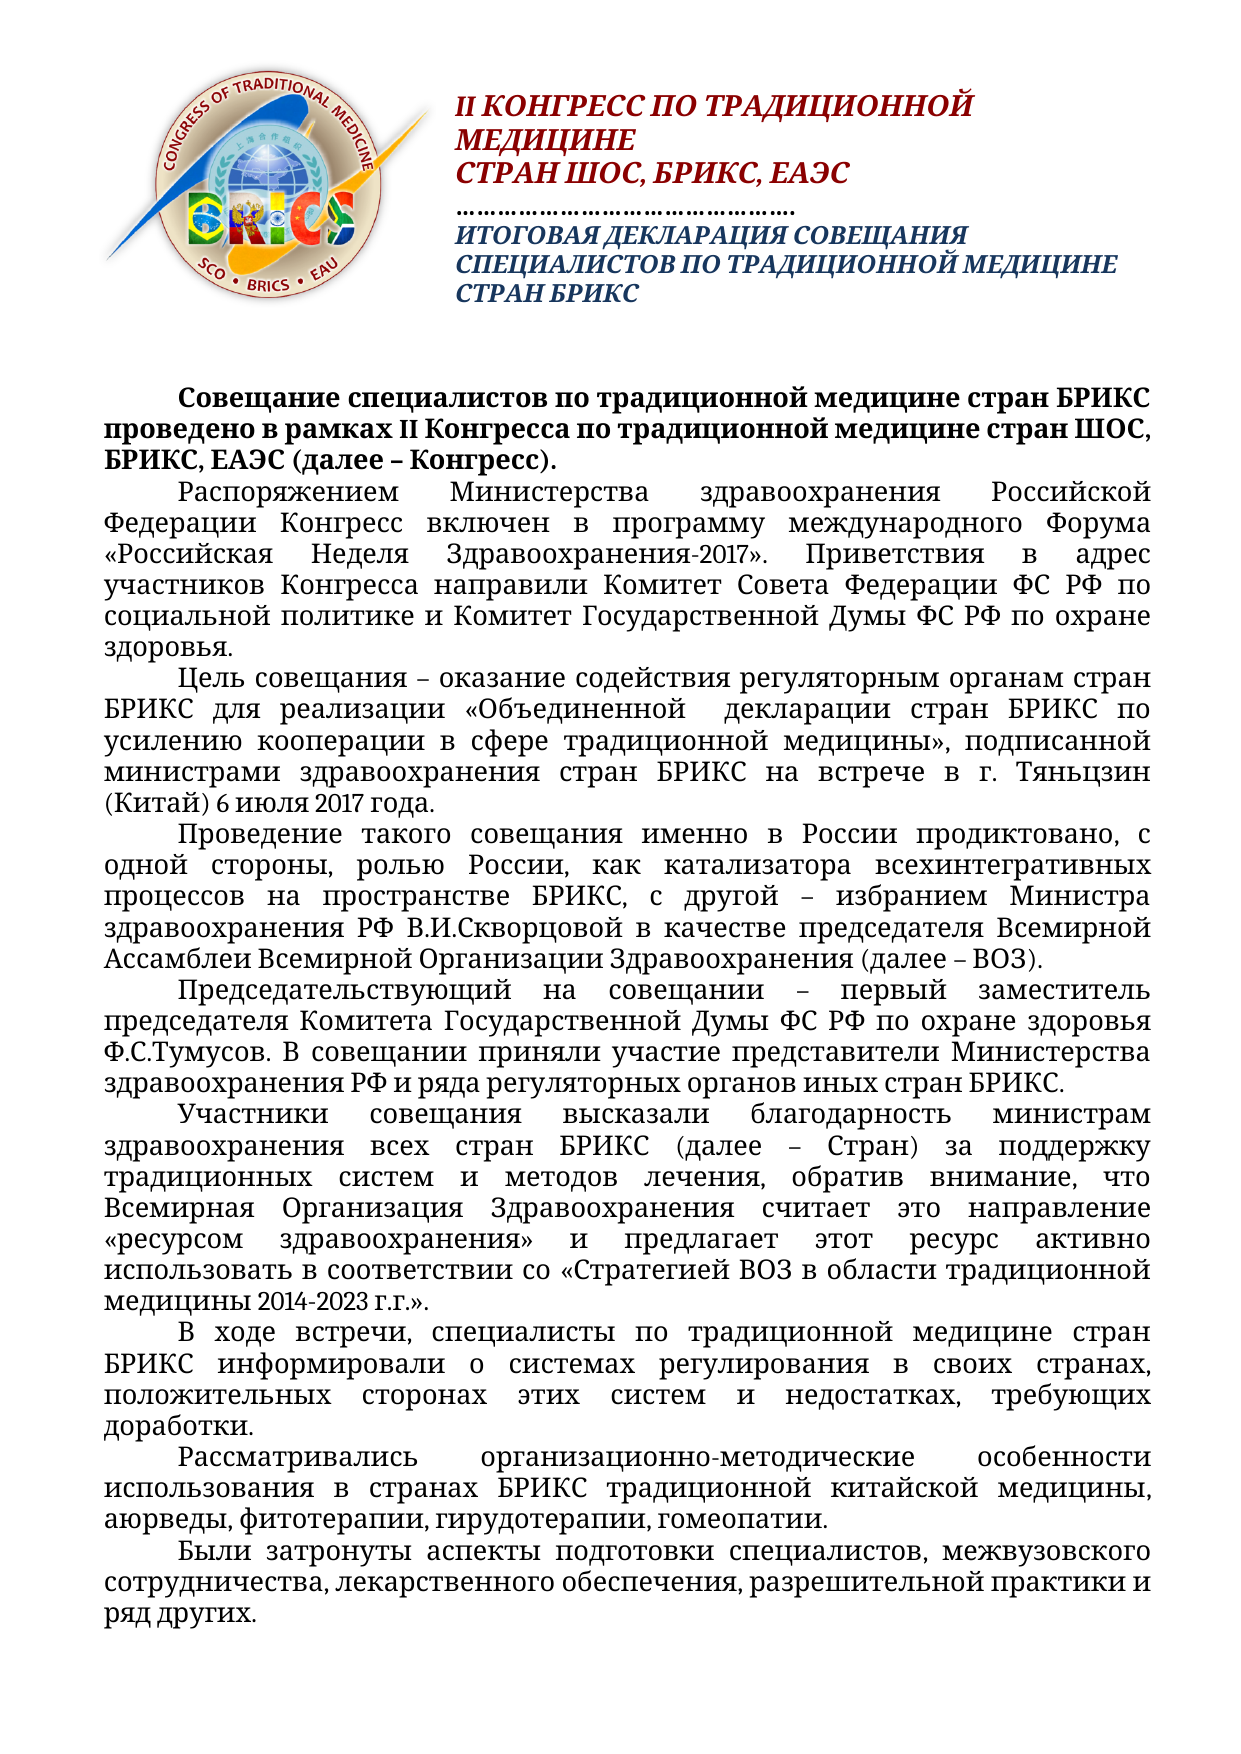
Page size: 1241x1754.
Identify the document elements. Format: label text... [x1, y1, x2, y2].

text СТРАН ШОС, БРИКС, ЕАЭС [437, 157, 1152, 191]
text Распоряжением Министерства здравоохранения Российской Федерации Конгресс включен в программу международного Форума «Российская Неделя Здравоохранения-2017». Приветствия в адрес участников Конгресса направили Комитет Совета Федерации ФС РФ по социальной политике и Комитет Государственной Думы ФС РФ по охране здоровья. [103, 477, 1152, 663]
text Цель совещания – оказание содействия регуляторным органам стран БРИКС для реализации «Объединенной декларации стран БРИКС по усилению кооперации в сфере традиционной медицины», подписанной министрами здравоохранения стран БРИКС на встрече в г. Тяньцзин (Китай) 6 июля 2017 года. [103, 663, 1152, 819]
text Участники совещания высказали благодарность министрам здравоохранения всех стран БРИКС (далее – Стран) за поддержку традиционных систем и методов лечения, обратив внимание, что Всемирная Организация Здравоохранения считает это направление «ресурсом здравоохранения» и предлагает этот ресурс активно использовать в соответствии со «Стратегией ВОЗ в области традиционной медицины 2014-2023 г.г.». [103, 1099, 1152, 1317]
text В ходе встречи, специалисты по традиционной медицине стран БРИКС информировали о системах регулирования в своих странах, положительных сторонах этих систем и недостатках, требующих доработки. [103, 1317, 1152, 1442]
text Были затронуты аспекты подготовки специалистов, межвузовского сотрудничества, лекарственного обеспечения, разрешительной практики и ряд других. [103, 1536, 1152, 1629]
text Председательствующий на совещании – первый заместитель председателя Комитета Государственной Думы ФС РФ по охране здоровья Ф.С.Тумусов. В совещании приняли участие представители Министерства здравоохранения РФ и ряда регуляторных органов иных стран БРИКС. [103, 975, 1152, 1099]
text Рассматривались организационно-методические особенности использования в странах БРИКС традиционной китайской медицины, аюрведы, фитотерапии, гирудотерапии, гомеопатии. [103, 1442, 1152, 1536]
text Совещание специалистов по традиционной медицине стран БРИКС проведено в рамках II Конгресса по традиционной медицине стран ШОС, БРИКС, ЕАЭС (далее – Конгресс). [103, 383, 1152, 477]
picture [98, 60, 437, 308]
text II КОНГРЕСС ПО ТРАДИЦИОННОЙ МЕДИЦИНЕ [437, 90, 1152, 157]
text ИТОГОВАЯ ДЕКЛАРАЦИЯ СОВЕЩАНИЯ СПЕЦИАЛИСТОВ ПО ТРАДИЦИОННОЙ МЕДИЦИНЕ СТРАН БРИКС [437, 222, 1152, 308]
text …………………………………………. [437, 191, 1152, 222]
text Проведение такого совещания именно в России продиктовано, с одной стороны, ролью России, как катализатора всехинтегративных процессов на пространстве БРИКС, с другой – избранием Министра здравоохранения РФ В.И.Скворцовой в качестве председателя Всемирной Ассамблеи Всемирной Организации Здравоохранения (далее – ВОЗ). [103, 819, 1152, 975]
